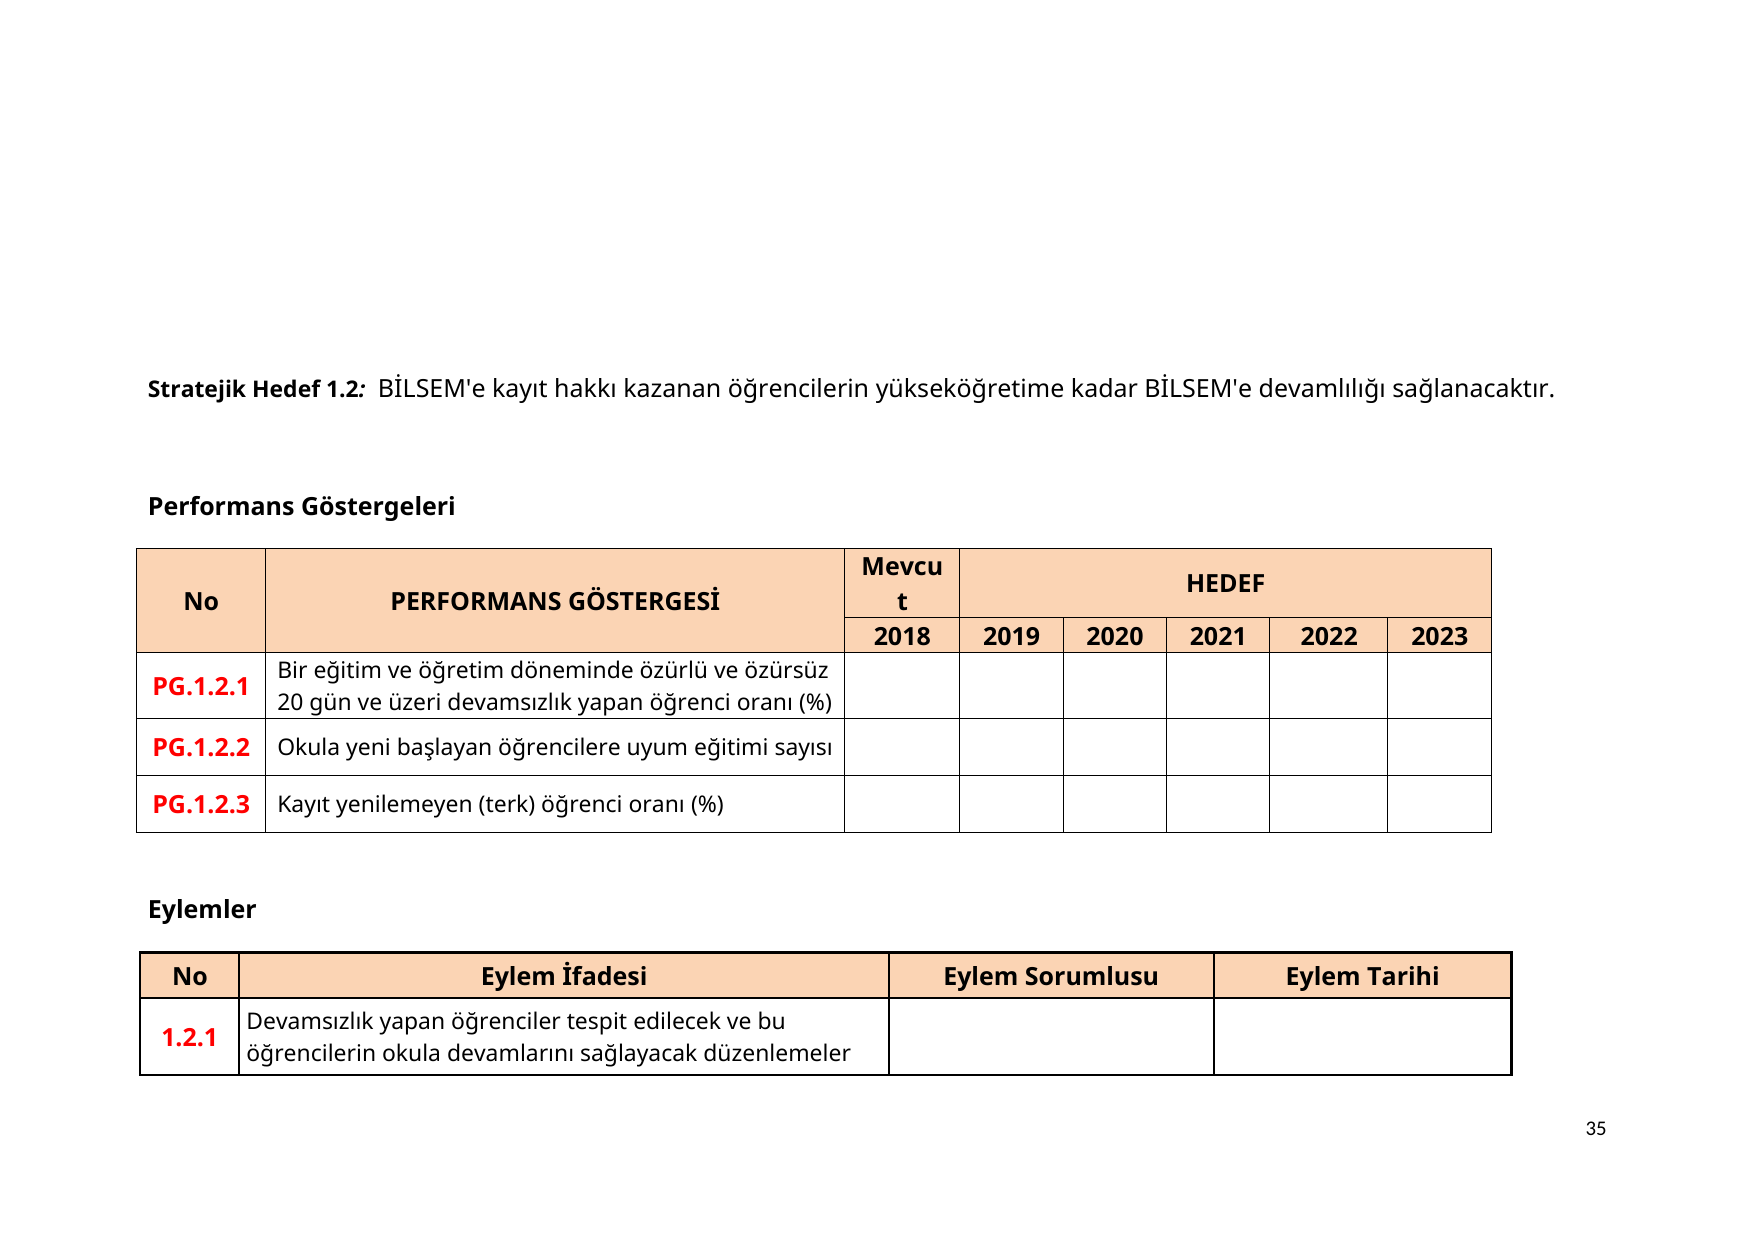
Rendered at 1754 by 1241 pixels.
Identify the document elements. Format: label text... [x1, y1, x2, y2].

text Eylemler [148, 892, 1606, 926]
table_cell [1388, 776, 1491, 832]
table_cell 2018 [845, 618, 959, 652]
text Stratejik Hedef 1.2: BİLSEM'e kayıt hakkı kazanan öğrencilerin yükseköğretime kadar BİLSEM'e devamlılığı sağlanacaktır. [148, 371, 1606, 404]
table_cell 2022 [1270, 618, 1387, 652]
table_cell [1167, 653, 1269, 718]
table_cell 2020 [1064, 618, 1166, 652]
table_header Eylem Tarihi [1215, 954, 1510, 997]
table_cell [960, 653, 1063, 718]
table_cell [1270, 776, 1387, 832]
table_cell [240, 999, 888, 1074]
table_cell [960, 719, 1063, 775]
table_cell [1064, 776, 1166, 832]
table_cell Bir eğitim ve öğretim döneminde özürlü ve özürsüz 20 gün ve üzeri devamsızlık yapan öğrenci oranı (%) [266, 653, 844, 718]
table_header No [137, 549, 265, 652]
table_header No [141, 954, 238, 997]
table_cell [1167, 719, 1269, 775]
table_cell [1270, 653, 1387, 718]
table_header Mevcut [845, 549, 959, 617]
table_header Eylem İfadesi [240, 954, 888, 997]
table_cell [845, 719, 959, 775]
table_cell [1064, 719, 1166, 775]
table_cell Okula yeni başlayan öğrencilere uyum eğitimi sayısı [266, 719, 844, 775]
table_cell Kayıt yenilemeyen (terk) öğrenci oranı (%) [266, 776, 844, 832]
table_cell PG.1.2.1 [137, 653, 265, 718]
table_cell [845, 653, 959, 718]
table_cell [1388, 719, 1491, 775]
table_cell PG.1.2.2 [137, 719, 265, 775]
table_header HEDEF [960, 549, 1491, 617]
table_cell [1215, 999, 1510, 1074]
table_cell PG.1.2.3 [137, 776, 265, 832]
text Performans Göstergeleri [148, 489, 1606, 523]
table_cell [960, 776, 1063, 832]
table_cell [1270, 719, 1387, 775]
table_cell 2021 [1167, 618, 1269, 652]
table_cell 2019 [960, 618, 1063, 652]
table_cell [1064, 653, 1166, 718]
table_cell [1167, 776, 1269, 832]
table_cell [845, 776, 959, 832]
table_cell 1.2.1 [141, 999, 238, 1074]
table_header Eylem Sorumlusu [890, 954, 1213, 997]
table_cell [890, 999, 1213, 1074]
table_cell [1388, 653, 1491, 718]
table_header PERFORMANS GÖSTERGESİ [266, 549, 844, 652]
table_cell 2023 [1388, 618, 1491, 652]
